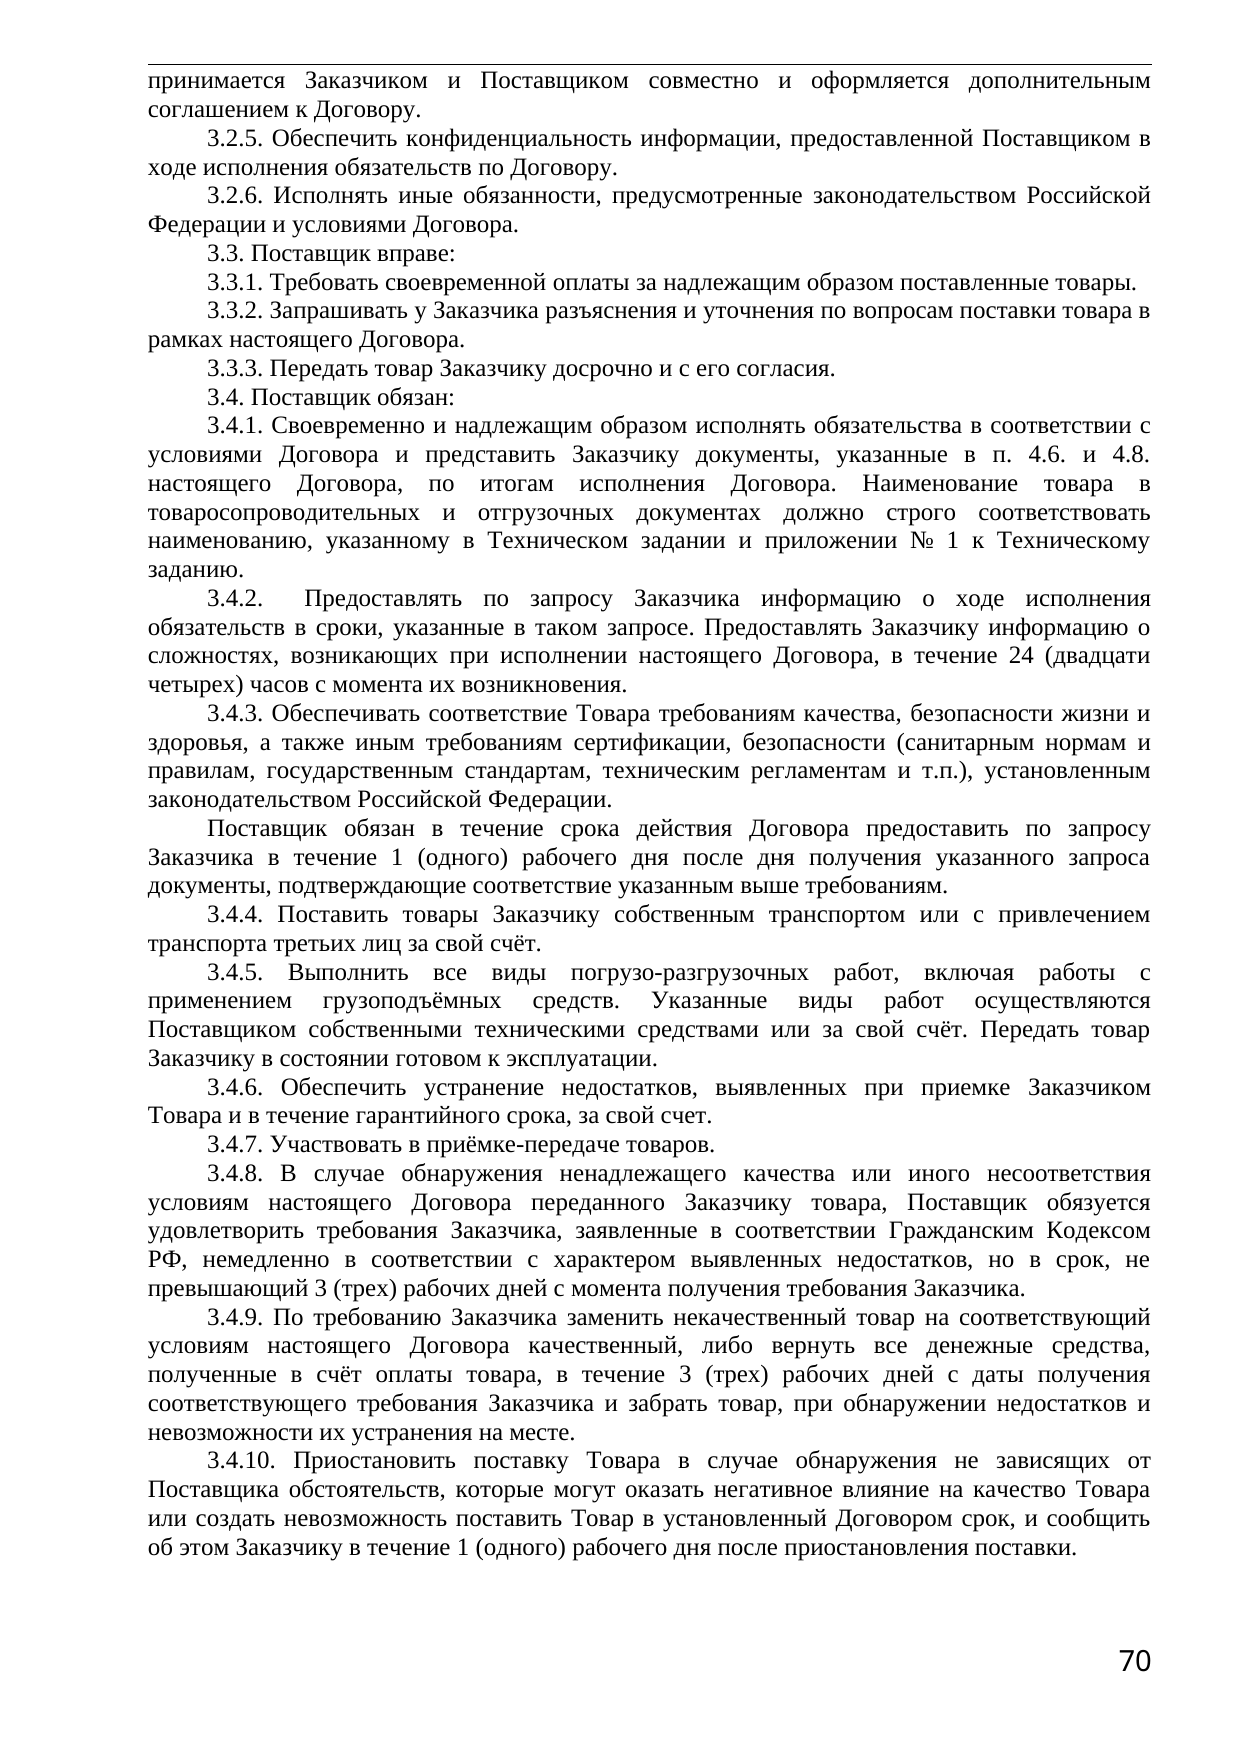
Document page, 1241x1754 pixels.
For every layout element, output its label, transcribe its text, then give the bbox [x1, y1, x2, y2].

text 3.3.1. Требовать своевременной оплаты за надлежащим образом поставленные товары. [148, 267, 1152, 295]
text 3.4.3. Обеспечивать соответствие Товара требованиям качества, безопасности жизни и здоровья, а также иным требованиям сертификации, безопасности (санитарным нормам и правилам, государственным стандартам, техническим регламентам и т.п.), установленным законодательством Российской Федерации. [148, 698, 1152, 813]
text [148, 65, 1152, 123]
text 3.2.5. Обеспечить конфиденциальность информации, предоставленной Поставщиком в ходе исполнения обязательств по Договору. [148, 123, 1152, 180]
text 3.4.6. Обеспечить устранение недостатков, выявленных при приемке Заказчиком Товара и в течение гарантийного срока, за свой счет. [148, 1072, 1152, 1129]
text 3.4.9. По требованию Заказчика заменить некачественный товар на соответствующий условиям настоящего Договора качественный, либо вернуть все денежные средства, полученные в счёт оплаты товара, в течение 3 (трех) рабочих дней с даты получения соответствующего требования Заказчика и забрать товар, при обнаружении недостатков и невозможности их устранения на месте. [148, 1302, 1152, 1445]
text 3.4.4. Поставить товары Заказчику собственным транспортом или с привлечением транспорта третьих лиц за свой счёт. [148, 899, 1152, 957]
text 3.4.5. Выполнить все виды погрузо-разгрузочных работ, включая работы с применением грузоподъёмных средств. Указанные виды работ осуществляются Поставщиком собственными техническими средствами или за свой счёт. Передать товар Заказчику в состоянии готовом к эксплуатации. [148, 957, 1152, 1072]
text Поставщик обязан в течение срока действия Договора предоставить по запросу Заказчика в течение 1 (одного) рабочего дня после дня получения указанного запроса документы, подтверждающие соответствие указанным выше требованиям. [148, 813, 1152, 899]
text 3.2.6. Исполнять иные обязанности, предусмотренные законодательством Российской Федерации и условиями Договора. [148, 180, 1152, 238]
text 3.4.1. Своевременно и надлежащим образом исполнять обязательства в соответствии с условиями Договора и представить Заказчику документы, указанные в п. 4.6. и 4.8. настоящего Договора, по итогам исполнения Договора. Наименование товара в товаросопроводительных и отгрузочных документах должно строго соответствовать наименованию, указанному в Техническом задании и приложении № 1 к Техническому заданию. [148, 410, 1152, 583]
text 3.3.3. Передать товар Заказчику досрочно и с его согласия. [148, 353, 1152, 382]
text 3.4.2. Предоставлять по запросу Заказчика информацию о ходе исполнения обязательств в сроки, указанные в таком запросе. Предоставлять Заказчику информацию о сложностях, возникающих при исполнении настоящего Договора, в течение 24 (двадцати четырех) часов с момента их возникновения. [148, 583, 1152, 698]
text 3.4.8. В случае обнаружения ненадлежащего качества или иного несоответствия условиям настоящего Договора переданного Заказчику товара, Поставщик обязуется удовлетворить требования Заказчика, заявленные в соответствии Гражданским Кодексом РФ, немедленно в соответствии с характером выявленных недостатков, но в срок, не превышающий 3 (трех) рабочих дней с момента получения требования Заказчика. [148, 1158, 1152, 1302]
text 3.4.7. Участвовать в приёмке-передаче товаров. [148, 1129, 1152, 1158]
text 3.3. Поставщик вправе: [148, 238, 1152, 267]
text 3.4. Поставщик обязан: [148, 382, 1152, 410]
text 3.3.2. Запрашивать у Заказчика разъяснения и уточнения по вопросам поставки товара в рамках настоящего Договора. [148, 295, 1152, 353]
text 3.4.10. Приостановить поставку Товара в случае обнаружения не зависящих от Поставщика обстоятельств, которые могут оказать негативное влияние на качество Товара или создать невозможность поставить Товар в установленный Договором срок, и сообщить об этом Заказчику в течение 1 (одного) рабочего дня после приостановления поставки. [148, 1445, 1152, 1560]
